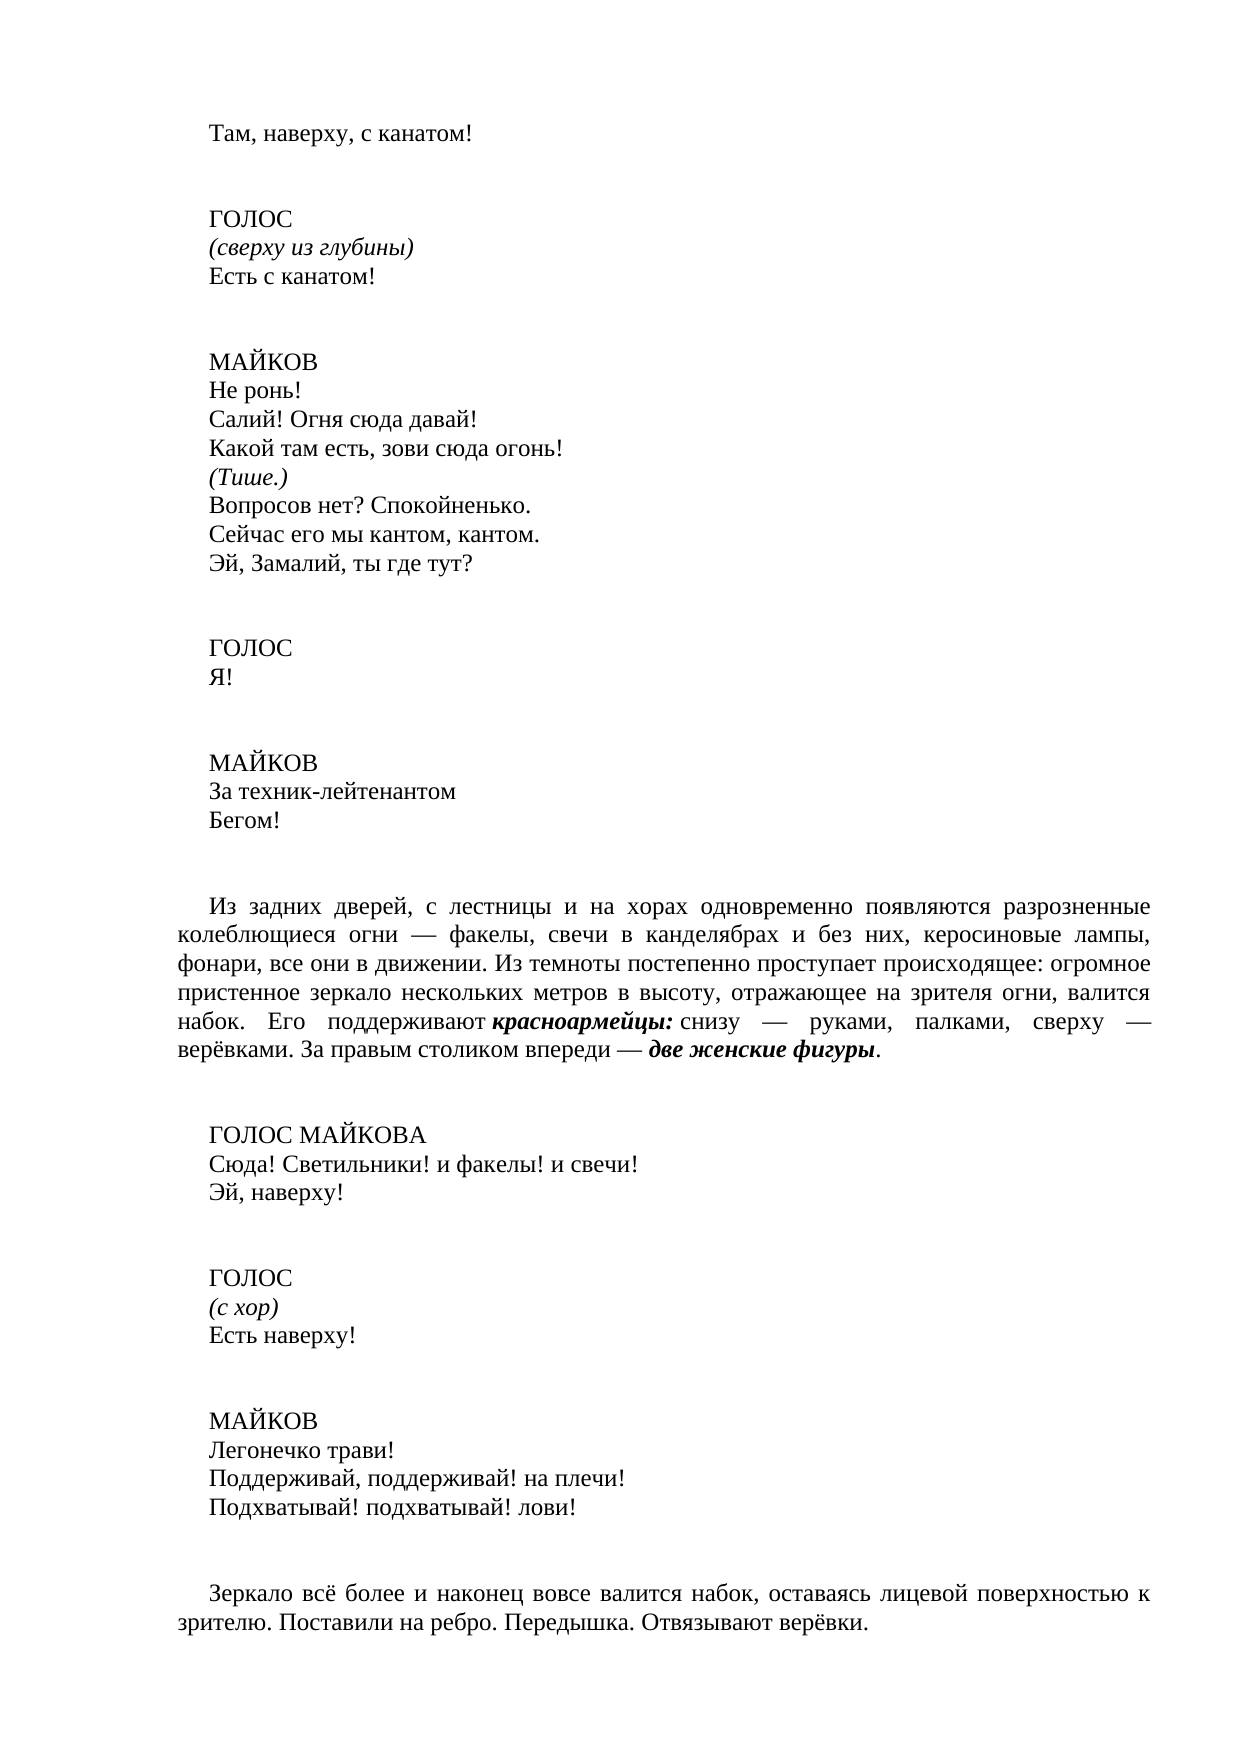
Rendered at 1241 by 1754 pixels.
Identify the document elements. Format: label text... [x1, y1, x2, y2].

text ГОЛОС МАЙКОВА [177, 1120, 1152, 1149]
text МАЙКОВ [177, 1406, 1152, 1435]
text Я! [177, 662, 1152, 691]
text Подхватывай! подхватывай! лови! [177, 1492, 1152, 1521]
text Эй, Замалий, ты где тут? [177, 548, 1152, 577]
text ГОЛОС [177, 633, 1152, 662]
text (сверху из глубины) [177, 232, 1152, 261]
text За техник-лейтенантом [177, 776, 1152, 805]
text Сюда! Светильники! и факелы! и свечи! [177, 1149, 1152, 1177]
text Там, наверху, с канатом! [177, 118, 1152, 147]
text Сейчас его мы кантом, кантом. [177, 519, 1152, 548]
text Легонечко трави! [177, 1435, 1152, 1463]
text Не ронь! [177, 375, 1152, 404]
text Вопросов нет? Спокойненько. [177, 490, 1152, 519]
text (Тише.) [177, 462, 1152, 490]
text (с хор) [177, 1292, 1152, 1321]
text Поддерживай, поддерживай! на плечи! [177, 1463, 1152, 1492]
text Есть с канатом! [177, 261, 1152, 290]
text МАЙКОВ [177, 748, 1152, 776]
text ГОЛОС [177, 204, 1152, 232]
text Бегом! [177, 805, 1152, 834]
text МАЙКОВ [177, 347, 1152, 375]
text Есть наверху! [177, 1321, 1152, 1349]
text ГОЛОС [177, 1263, 1152, 1292]
text Зеркало всё более и наконец вовсе валится набок, оставаясь лицевой поверхностью к зрителю. Поставили на ребро. Передышка. Отвязывают верёвки. [177, 1578, 1152, 1635]
text Эй, наверху! [177, 1177, 1152, 1206]
text Какой там есть, зови сюда огонь! [177, 433, 1152, 462]
text Салий! Огня сюда давай! [177, 404, 1152, 433]
text Из задних дверей, с лестницы и на хорах одновременно появляются разрозненные колеблющиеся огни — факелы, свечи в канделябрах и без них, керосиновые лампы, фонари, все они в движении. Из темноты постепенно проступает происходящее: огромное пристенное зеркало нескольких метров в высоту, отражающее на зрителя огни, валится набок. Его поддерживают красноармейцы: снизу — руками, палками, сверху — верёвками. За правым столиком впереди — две женские фигуры. [177, 891, 1152, 1063]
